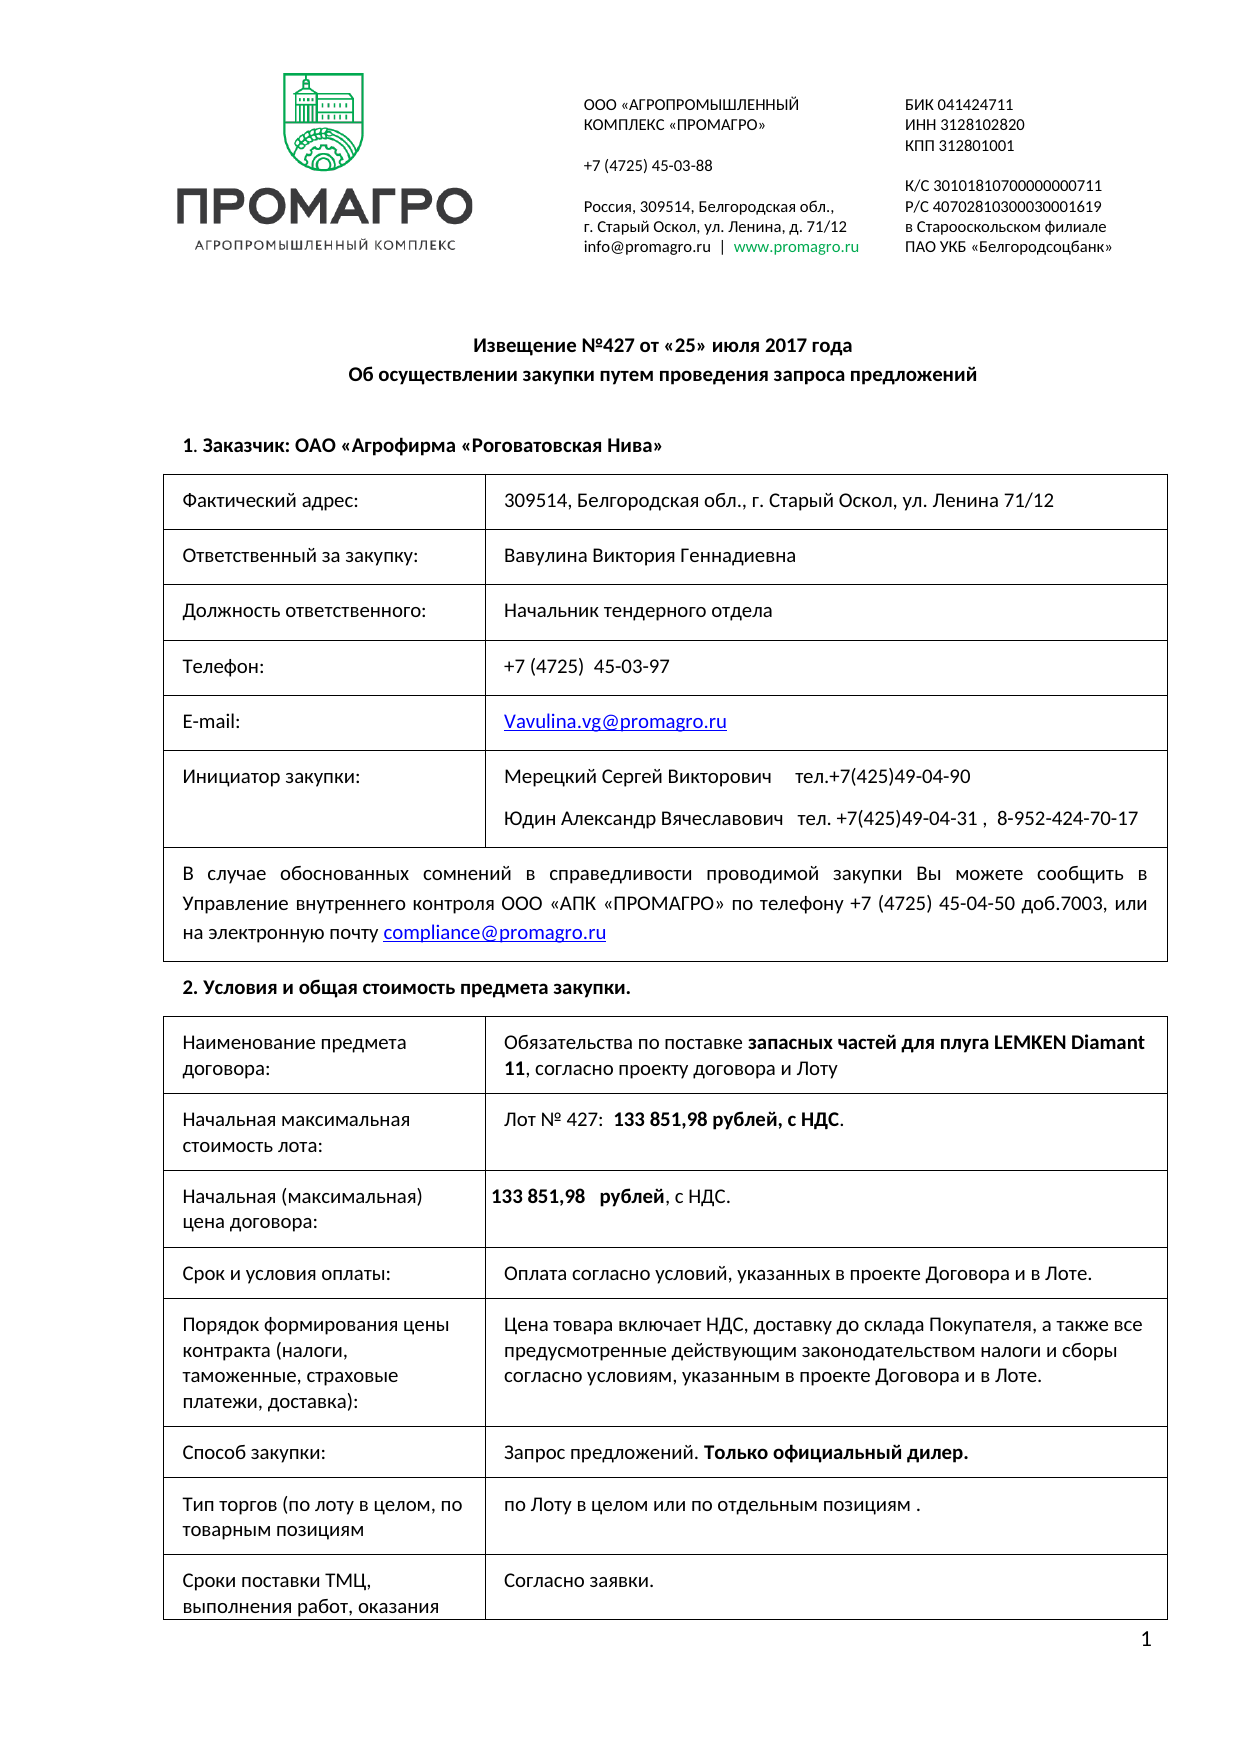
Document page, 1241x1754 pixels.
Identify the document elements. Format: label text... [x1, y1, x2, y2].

table_cell Фактический адрес: [164, 475, 485, 529]
table_cell Срок и условия оплаты: [164, 1248, 485, 1298]
table_cell E-mail: [164, 696, 485, 750]
table_cell по Лоту в целом или по отдельным позициям . [486, 1478, 1167, 1554]
table_cell 309514, Белгородская обл., г. Старый Оскол, ул. Ленина 71/12 [486, 475, 1167, 529]
table_cell Цена товара включает НДС, доставку до склада Покупателя, а также все предусмотренные действующим законодательством налоги и сборы согласно условиям, указанным в проекте Договора и в Лоте. [486, 1299, 1167, 1426]
table_cell Способ закупки: [164, 1427, 485, 1477]
table_cell Телефон: [164, 641, 485, 695]
table_cell Оплата согласно условий, указанных в проекте Договора и в Лоте. [486, 1248, 1167, 1298]
table_cell Запрос предложений. Только официальный дилер. [486, 1427, 1167, 1477]
table_header 1. Заказчик: ОАО «Агрофирма «Роговатовская Нива» [164, 419, 1167, 473]
table_cell Vavulina.vg@promagro.ru [486, 696, 1167, 750]
table_cell Начальная максимальная стоимость лота: [164, 1094, 485, 1170]
table_cell Начальник тендерного отдела [486, 585, 1167, 639]
table_cell Тип торгов (по лоту в целом, по товарным позициям [164, 1478, 485, 1554]
table_cell Начальная (максимальная) цена договора: [164, 1171, 485, 1247]
table_cell 133 851,98 рублей, с НДС. [486, 1171, 1167, 1247]
table_cell Согласно заявки. [486, 1555, 1167, 1618]
table_cell В случае обоснованных сомнений в справедливости проводимой закупки Вы можете сообщить в Управление внутреннего контроля ООО «АПК «ПРОМАГРО» по телефону +7 (4725) 45-04-50 доб.7003, или на электронную почту compliance@promagro.ru [164, 848, 1167, 961]
table_cell 2. Условия и общая стоимость предмета закупки. [164, 962, 1167, 1016]
table_cell Инициатор закупки: [164, 751, 485, 847]
table_cell Мерецкий Сергей Викторович тел.+7(425)49-04-90 Юдин Александр Вячеславович тел. +7(425)49-04-31 , 8-952-424-70-17 [486, 751, 1167, 847]
table_cell Порядок формирования цены контракта (налоги, таможенные, страховые платежи, доставка): [164, 1299, 485, 1426]
table_cell Ответственный за закупку: [164, 530, 485, 584]
table_cell Лот № 427: 133 851,98 рублей, с НДС. [486, 1094, 1167, 1170]
table_cell +7 (4725) 45-03-97 [486, 641, 1167, 695]
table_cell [164, 1555, 485, 1618]
text Извещение №427 от «25» июля 2017 года [192, 332, 1134, 357]
picture [177, 73, 473, 251]
table_cell Должность ответственного: [164, 585, 485, 639]
table_cell Наименование предмета договора: [164, 1017, 485, 1093]
text Об осуществлении закупки путем проведения запроса предложений [192, 361, 1134, 386]
table_cell Обязательства по поставке запасных частей для плуга LEMKEN Diamant 11, согласно проекту договора и Лоту [486, 1017, 1167, 1093]
table_cell Вавулина Виктория Геннадиевна [486, 530, 1167, 584]
